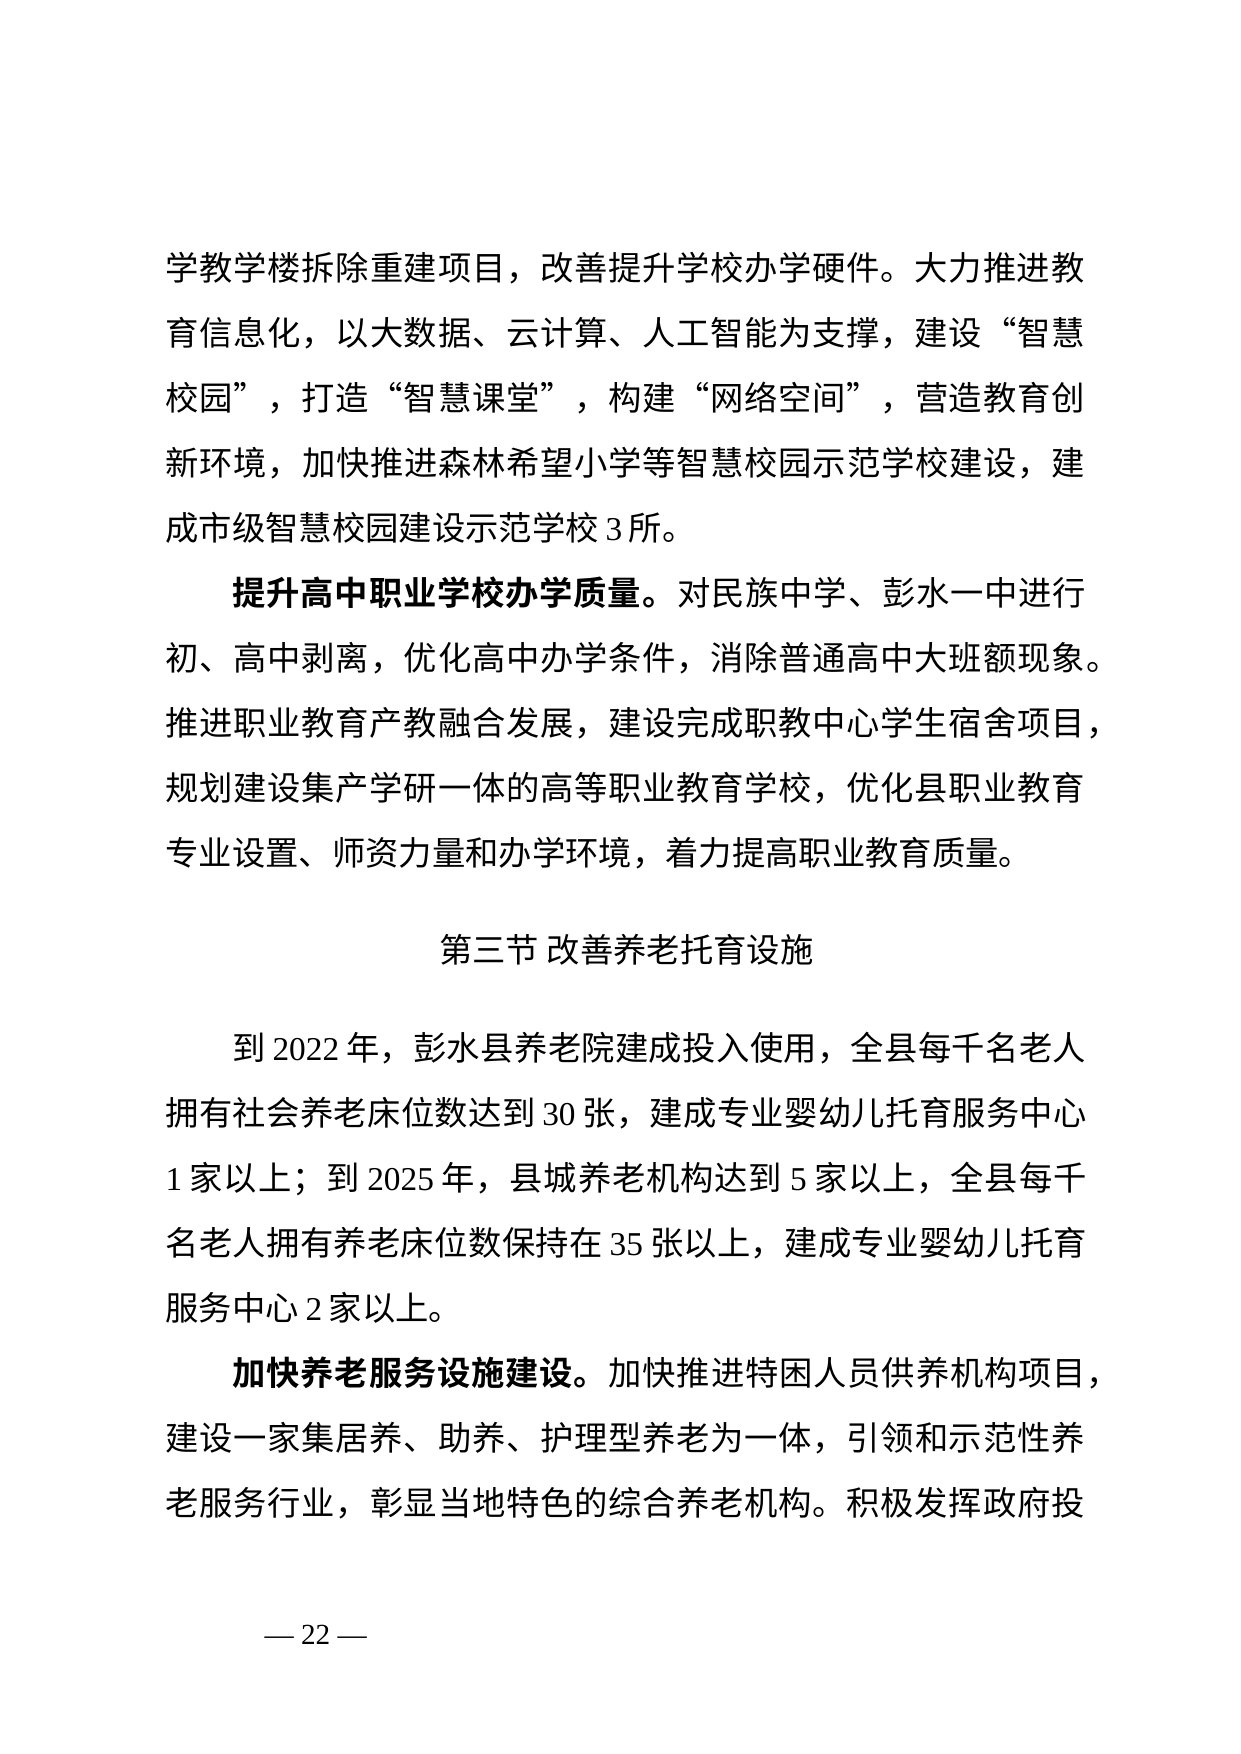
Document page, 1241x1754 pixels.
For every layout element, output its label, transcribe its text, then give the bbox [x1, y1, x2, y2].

text 提升高中职业学校办学质量。对民族中学、彭水一中进行初、高中剥离，优化高中办学条件，消除普通高中大班额现象。推进职业教育产教融合发展，建设完成职教中心学生宿舍项目，规划建设集产学研一体的高等职业教育学校，优化县职业教育专业设置、师资力量和办学环境，着力提高职业教育质量。 [165, 558, 1087, 883]
text 到2022年，彭水县养老院建成投入使用，全县每千名老人拥有社会养老床位数达到30张，建成专业婴幼儿托育服务中心1家以上；到2025年，县城养老机构达到5家以上，全县每千名老人拥有养老床位数保持在35张以上，建成专业婴幼儿托育服务中心2家以上。 [165, 1013, 1087, 1338]
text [165, 233, 1087, 558]
text 第三节 改善养老托育设施 [165, 915, 1087, 980]
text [165, 1338, 1087, 1533]
